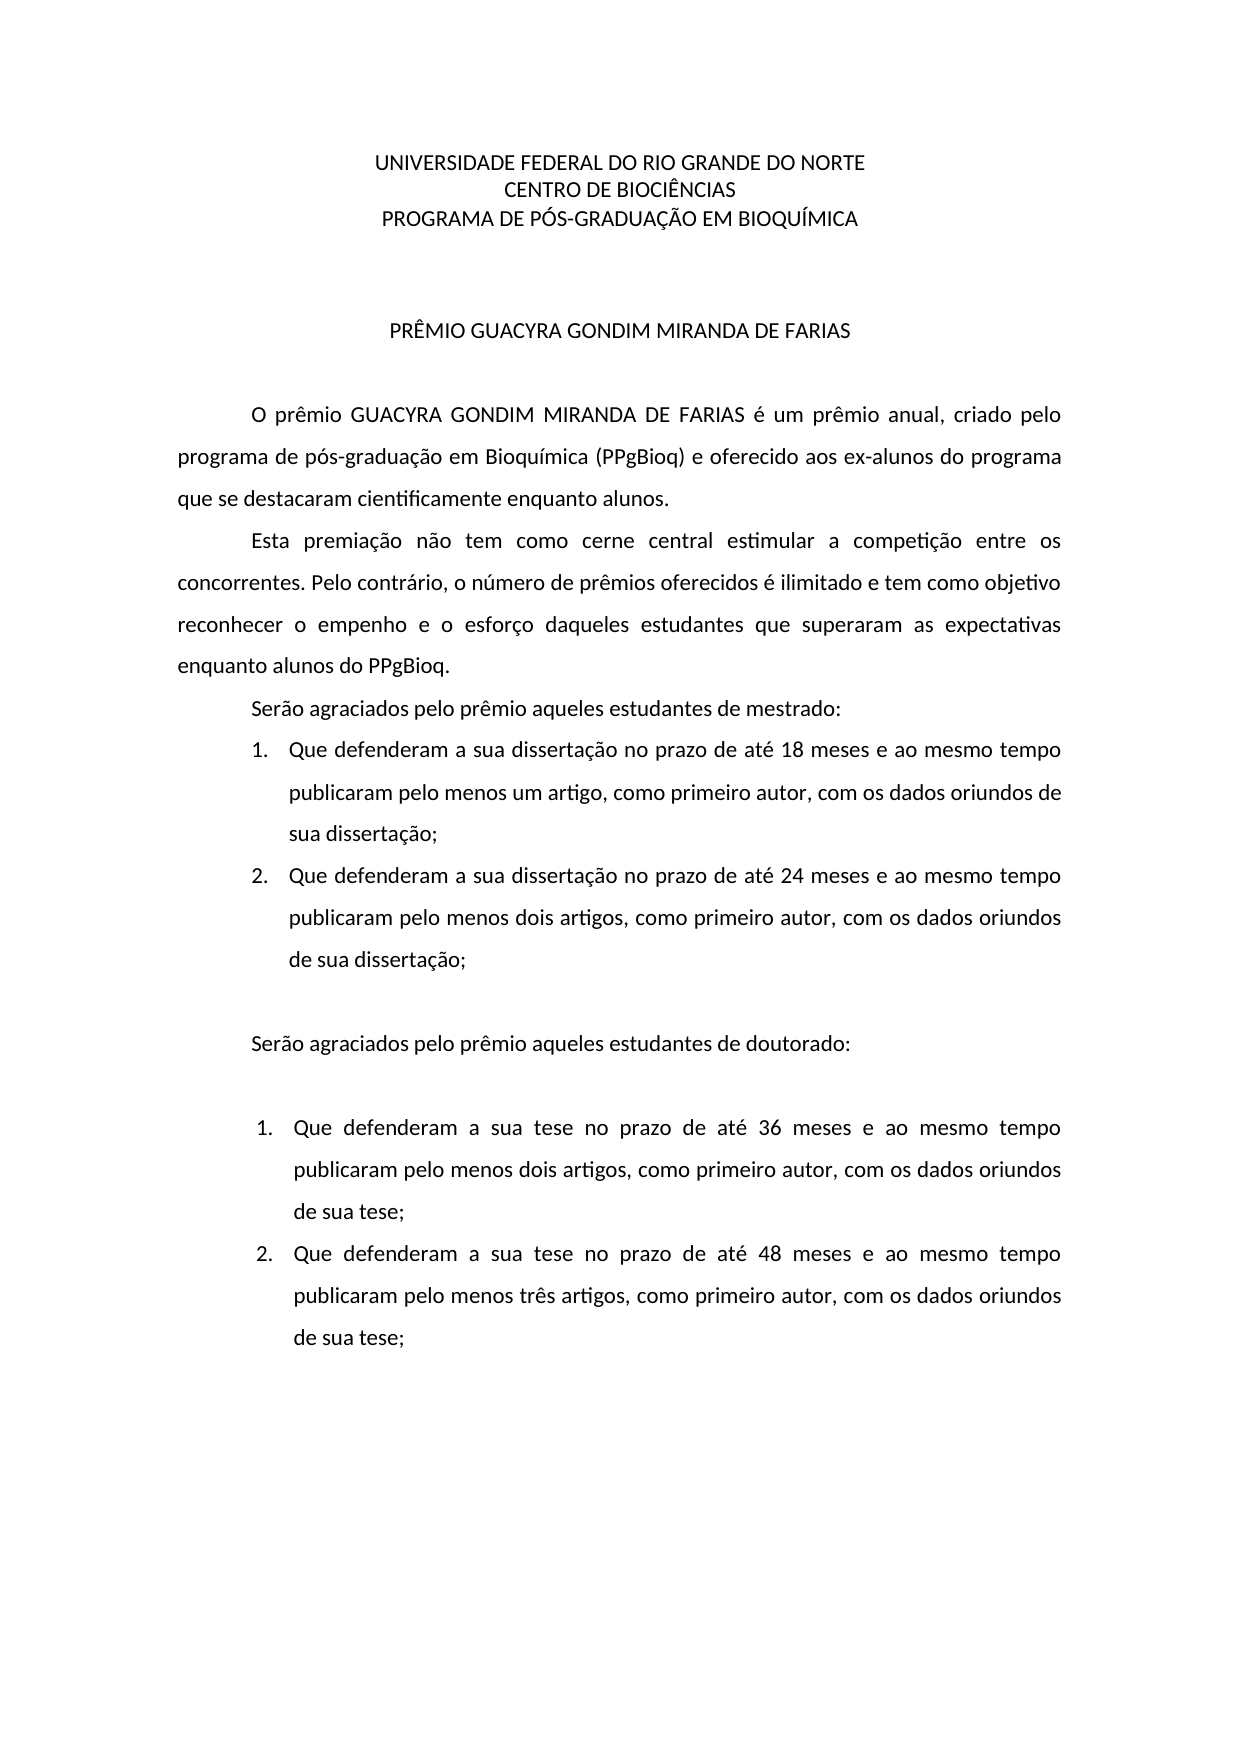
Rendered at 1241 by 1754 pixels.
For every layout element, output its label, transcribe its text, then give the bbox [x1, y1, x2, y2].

text Serão agraciados pelo prêmio aqueles estudantes de mestrado: [177, 694, 1063, 722]
list Que defenderam a sua dissertação no prazo de até 24 meses e ao mesmo tempo publicaram pelo menos dois artigos, como primeiro autor, com os dados oriundos de sua dissertação; [251, 862, 1063, 973]
text O prêmio GUACYRA GONDIM MIRANDA DE FARIAS é um prêmio anual, criado pelo programa de pós-graduação em Bioquímica (PPgBioq) e oferecido aos ex-alunos do programa que se destacaram cientificamente enquanto alunos. [177, 400, 1063, 512]
list Que defenderam a sua tese no prazo de até 36 meses e ao mesmo tempo publicaram pelo menos dois artigos, como primeiro autor, com os dados oriundos de sua tese; [256, 1113, 1063, 1225]
text PROGRAMA DE PÓS-GRADUAÇÃO EM BIOQUÍMICA [177, 204, 1063, 232]
list Que defenderam a sua tese no prazo de até 48 meses e ao mesmo tempo publicaram pelo menos três artigos, como primeiro autor, com os dados oriundos de sua tese; [256, 1239, 1063, 1351]
text Serão agraciados pelo prêmio aqueles estudantes de doutorado: [177, 1029, 1063, 1057]
text CENTRO DE BIOCIÊNCIAS [177, 176, 1063, 204]
text PRÊMIO GUACYRA GONDIM MIRANDA DE FARIAS [177, 316, 1063, 344]
text Esta premiação não tem como cerne central estimular a competição entre os concorrentes. Pelo contrário, o número de prêmios oferecidos é ilimitado e tem como objetivo reconhecer o empenho e o esforço daqueles estudantes que superaram as expectativas enquanto alunos do PPgBioq. [177, 526, 1063, 680]
list Que defenderam a sua dissertação no prazo de até 18 meses e ao mesmo tempo publicaram pelo menos um artigo, como primeiro autor, com os dados oriundos de sua dissertação; [251, 736, 1063, 848]
text UNIVERSIDADE FEDERAL DO RIO GRANDE DO NORTE [177, 148, 1063, 176]
